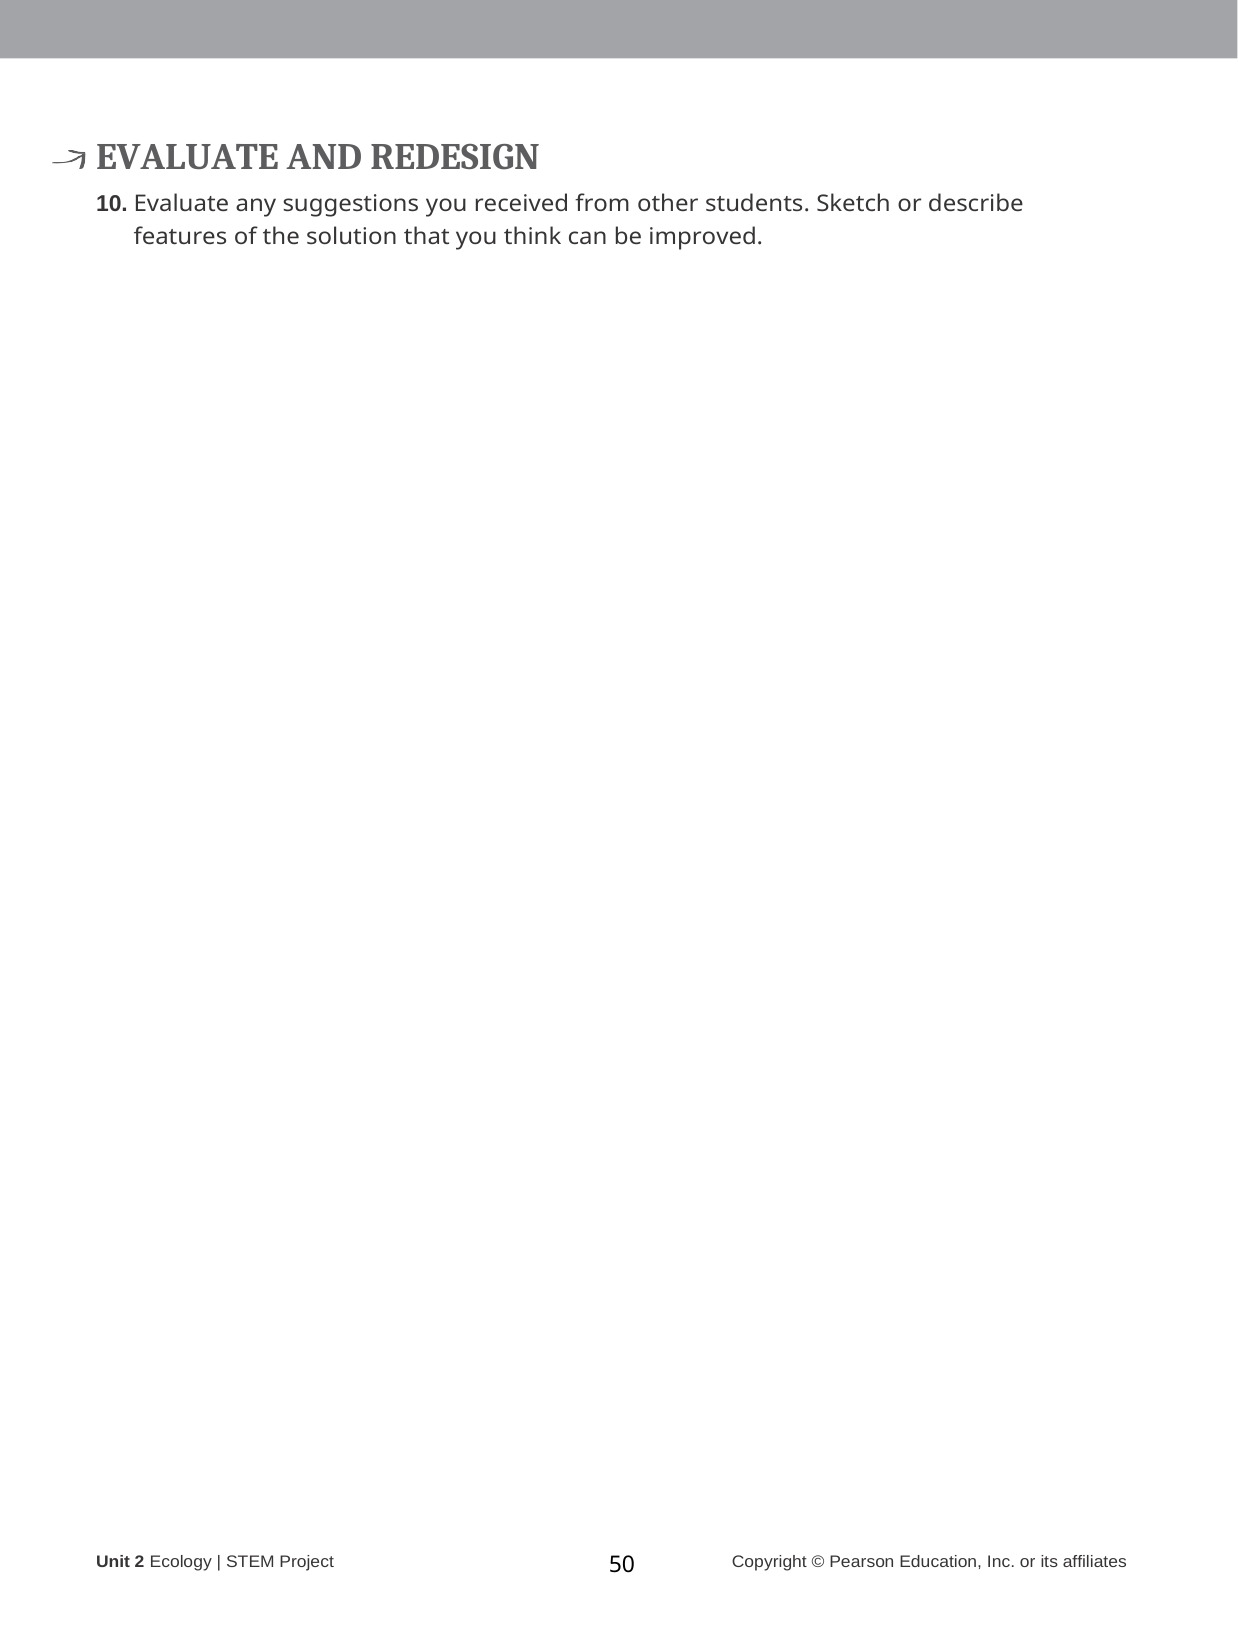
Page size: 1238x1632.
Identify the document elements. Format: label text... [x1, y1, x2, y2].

picture [52, 150, 86, 169]
subtitle EVALUATE AND REDESIGN [96, 136, 1167, 179]
list Evaluate any suggestions you received from other students. Sketch or describe features of the solution that you think can be improved. [96, 187, 1100, 251]
